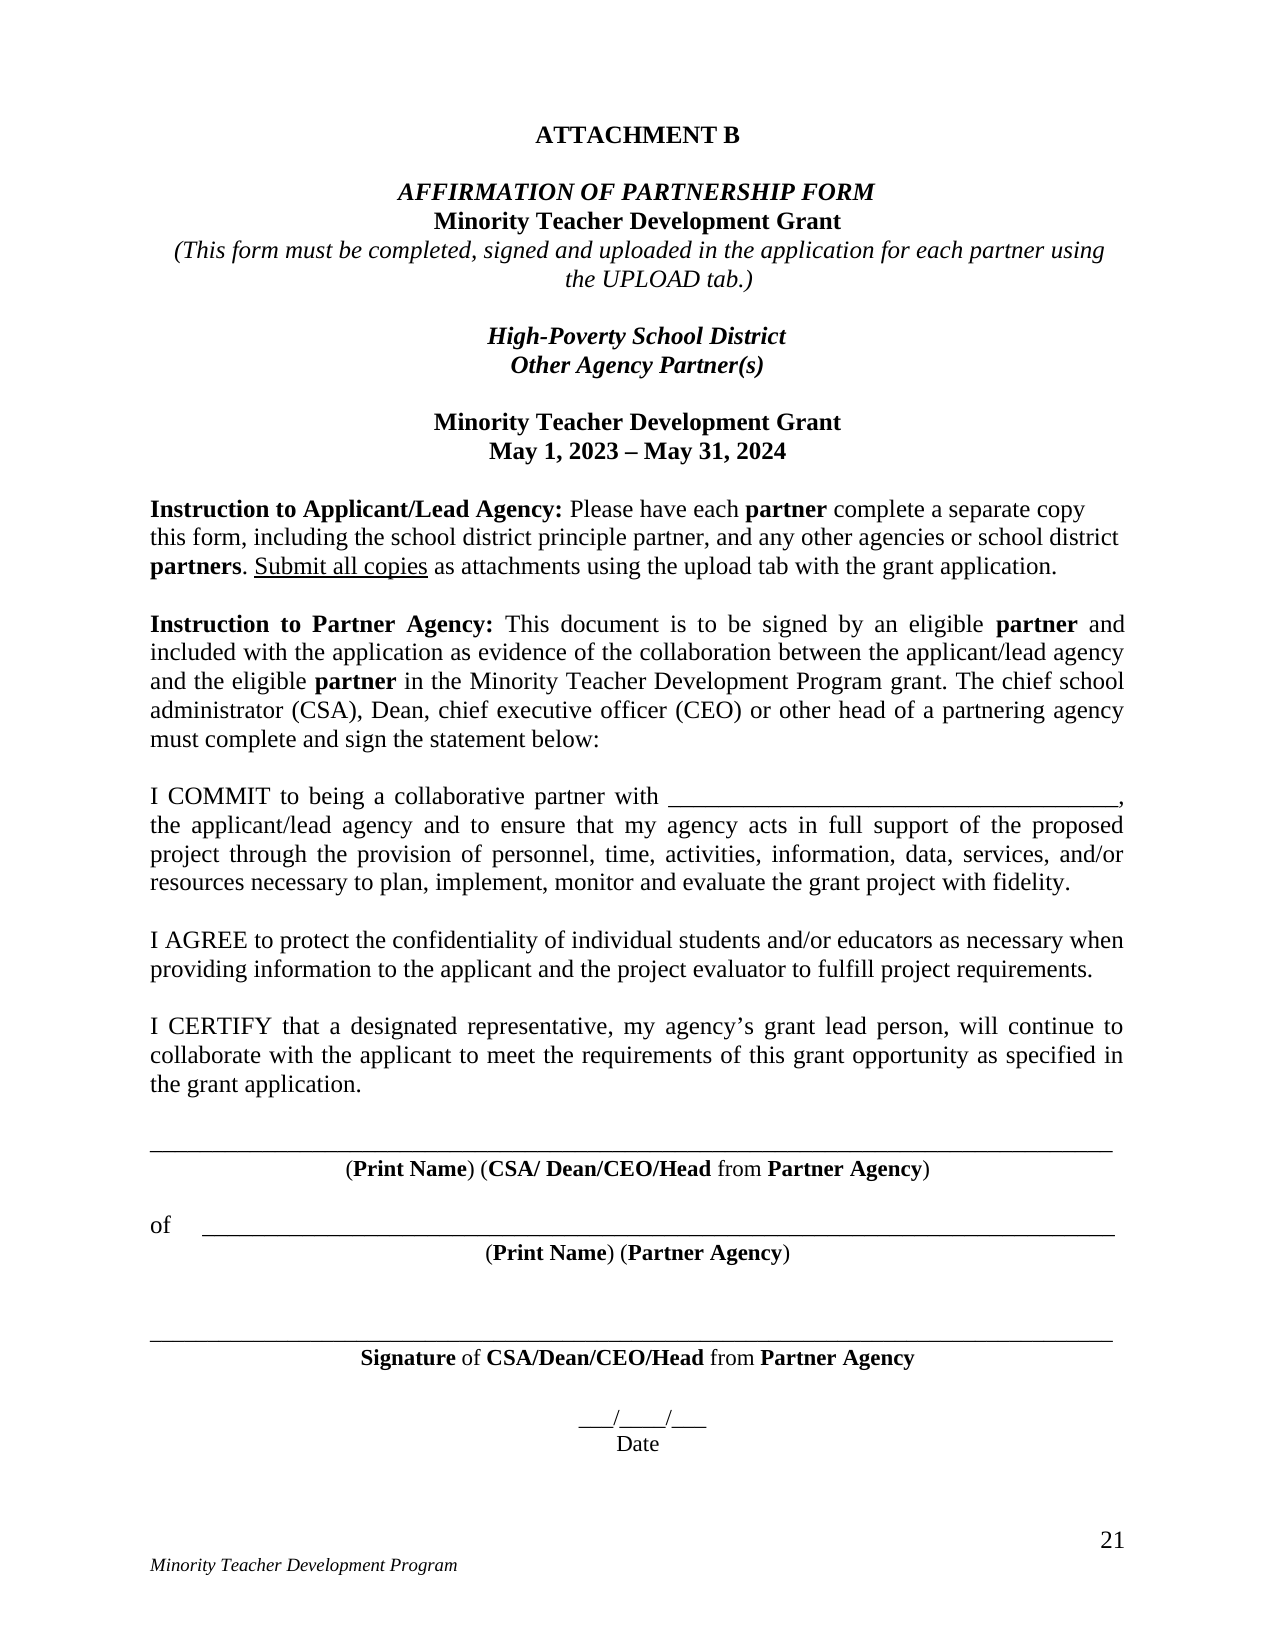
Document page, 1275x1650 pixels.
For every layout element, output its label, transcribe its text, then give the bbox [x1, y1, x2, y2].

title Date [150, 1431, 1125, 1457]
text Minority Teacher Development Grant [150, 407, 1125, 436]
text ATTACHMENT B [150, 120, 1125, 149]
text (Print Name) (Partner Agency) [150, 1239, 1125, 1265]
subtitle Other Agency Partner(s) [150, 350, 1125, 379]
text ____________________________________________________________________________________ [150, 1318, 1125, 1344]
text Signature of CSA/Dean/CEO/Head from Partner Agency [150, 1344, 1125, 1371]
text (Print Name) (CSA/ Dean/CEO/Head from Partner Agency) [150, 1155, 1125, 1181]
text I COMMIT to being a collaborative partner with ____________________________________, the applicant/lead agency and to ensure that my agency acts in full support of the proposed project through the provision of personnel, time, activities, information, data, services, and/or resources necessary to plan, implement, monitor and evaluate the grant project with fidelity. [150, 781, 1125, 896]
text Instruction to Applicant/Lead Agency: Please have each partner complete a separate copy this form, including the school district principle partner, and any other agencies or school district partners. Submit all copies as attachments using the upload tab with the grant application. [150, 494, 1125, 580]
text I CERTIFY that a designated representative, my agency’s grant lead person, will continue to collaborate with the applicant to meet the requirements of this grant opportunity as specified in the grant application. [150, 1011, 1125, 1097]
text of _________________________________________________________________________ [150, 1210, 1125, 1239]
text Minority Teacher Development Grant [150, 206, 1125, 235]
text May 1, 2023 – May 31, 2024 [150, 436, 1125, 465]
text _____________________________________________________________________________ [150, 1126, 1125, 1155]
subtitle AFFIRMATION OF PARTNERSHIP FORM [150, 177, 1125, 206]
text Instruction to Partner Agency: This document is to be signed by an eligible partner and included with the application as evidence of the collaboration between the applicant/lead agency and the eligible partner in the Minority Teacher Development Program grant. The chief school administrator (CSA), Dean, chief executive officer (CEO) or other head of a partnering agency must complete and sign the statement below: [150, 609, 1125, 752]
text I AGREE to protect the confidentiality of individual students and/or educators as necessary when providing information to the applicant and the project evaluator to fulfill project requirements. [150, 925, 1125, 982]
list (This form must be completed, signed and uploaded in the application for each partner using the UPLOAD tab.) [150, 235, 1125, 292]
subtitle High-Poverty School District [150, 321, 1125, 350]
text ___/____/___ [150, 1404, 1125, 1431]
